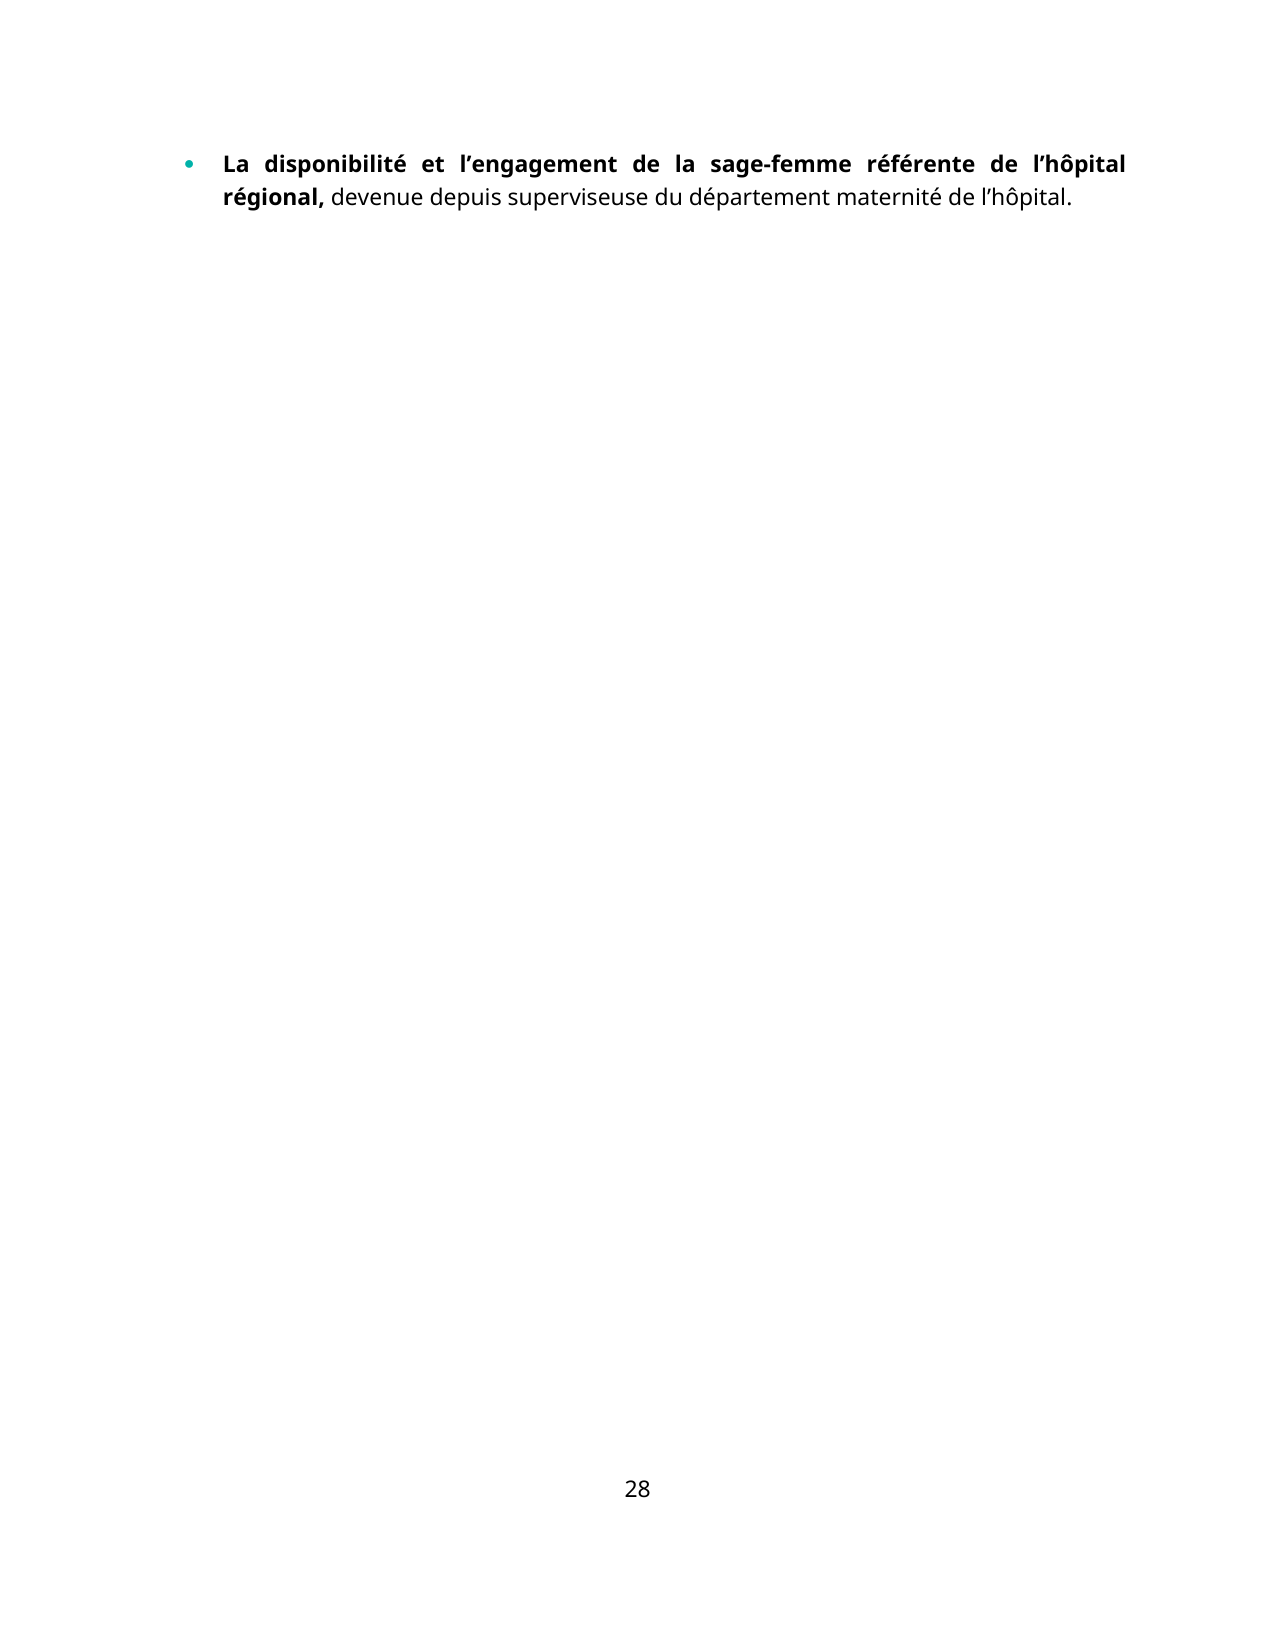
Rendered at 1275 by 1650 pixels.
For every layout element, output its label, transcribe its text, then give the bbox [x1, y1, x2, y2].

list La disponibilité et l’engagement de la sage-femme référente de l’hôpital régional, devenue depuis superviseuse du département maternité de l’hôpital. [185, 148, 1127, 213]
